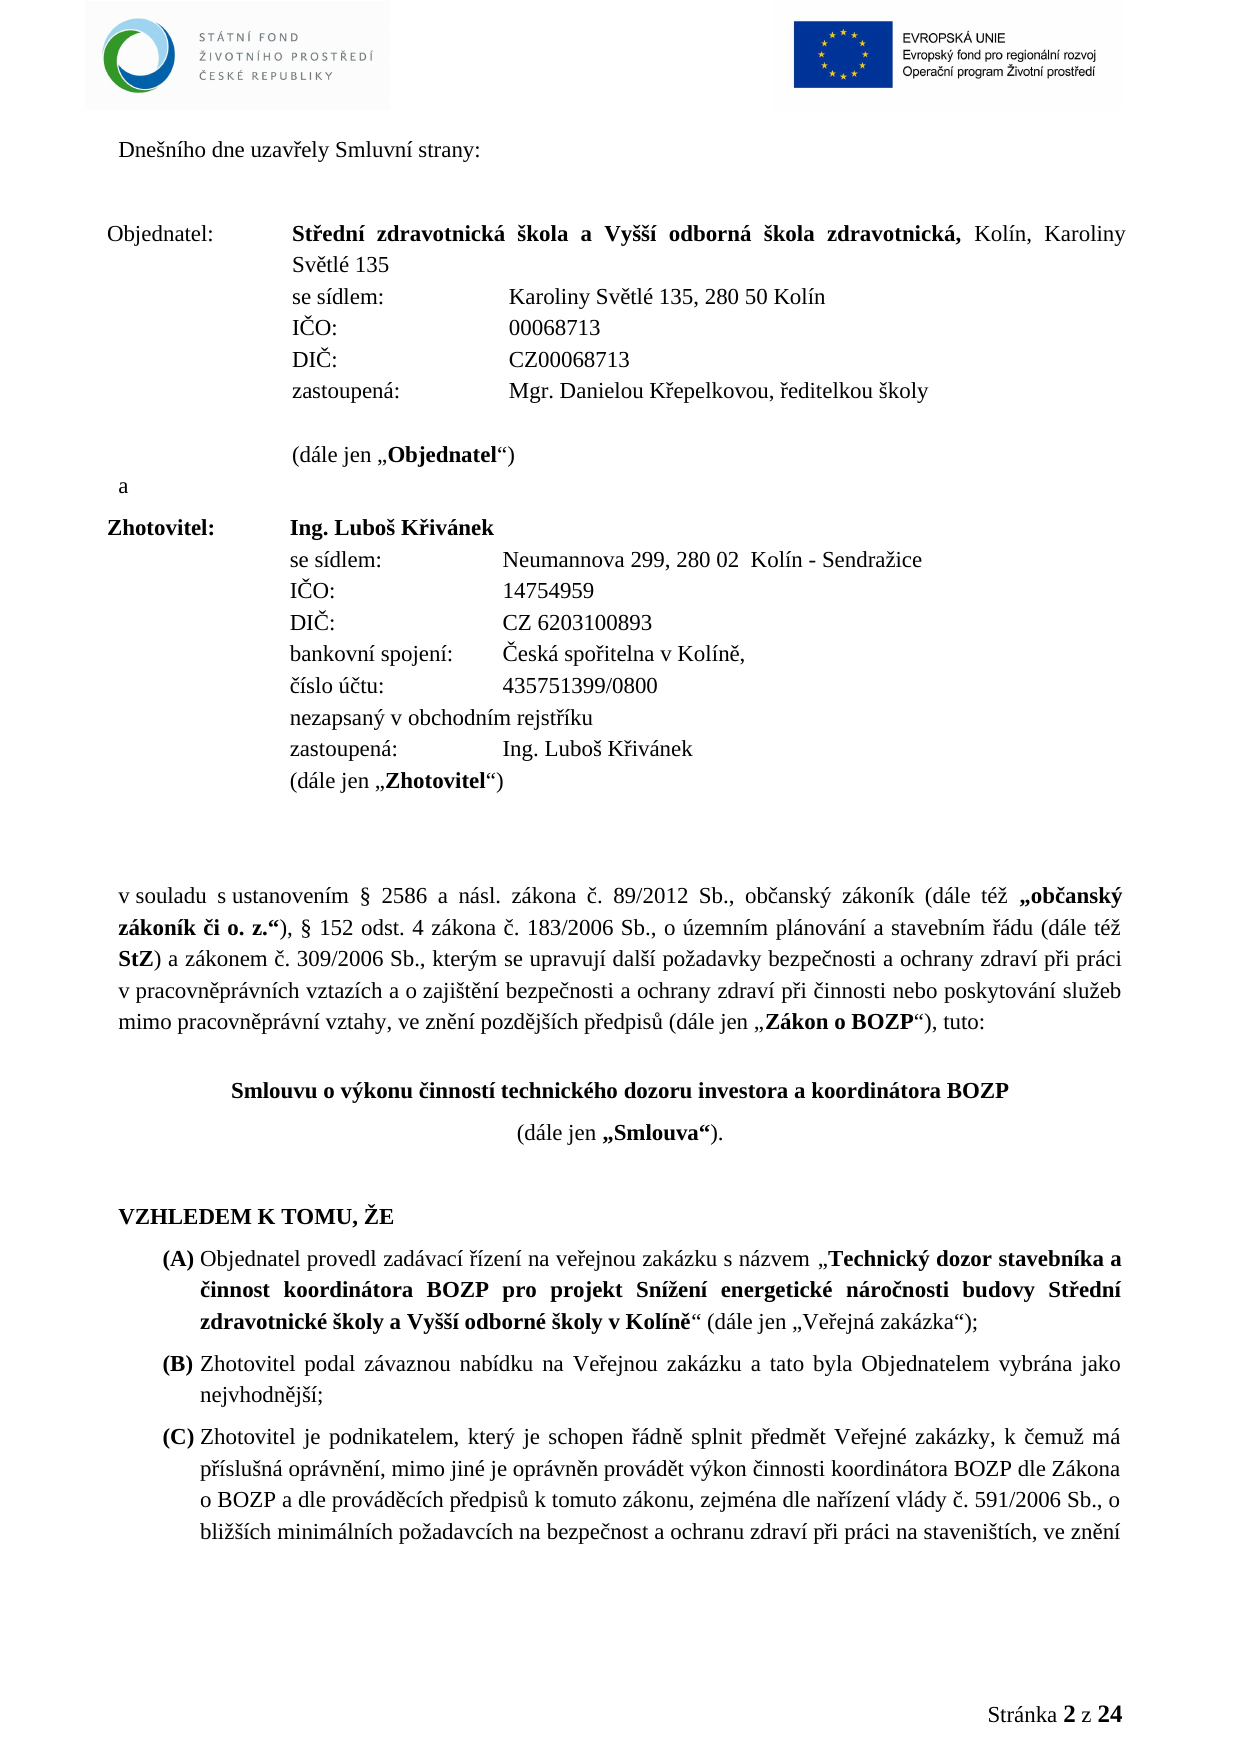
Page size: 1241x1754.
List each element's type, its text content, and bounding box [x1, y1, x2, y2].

text v souladu s ustanovením § 2586 a násl. zákona č. 89/2012 Sb., občanský zákoník (dále též „občanský zákoník či o. z.“), § 152 odst. 4 zákona č. 183/2006 Sb., o územním plánování a stavebním řádu (dále též StZ) a zákonem č. 309/2006 Sb., kterým se upravují další požadavky bezpečnosti a ochrany zdraví při práci v pracovněprávních vztazích a o zajištění bezpečnosti a ochrany zdraví při činnosti nebo poskytování služeb mimo pracovněprávní vztahy, ve znění pozdějších předpisů (dále jen „Zákon o BOZP“), tuto: [118, 882, 1122, 1035]
table_cell zastoupená: [278, 735, 491, 767]
table_header Střední zdravotnická škola a Vyšší odborná škola zdravotnická, Kolín, Karoliny Světlé 135 [281, 220, 1137, 283]
table_cell CZ 6203100893 [491, 609, 1137, 640]
table_cell Česká spořitelna v Kolíně, [491, 640, 1137, 672]
table_cell bankovní spojení: [278, 640, 491, 672]
table_cell (dále jen „Objednatel“) [281, 409, 1137, 472]
table_cell IČO: [281, 314, 497, 346]
table_cell DIČ: [281, 346, 497, 377]
table_cell Ing. Luboš Křivánek [491, 735, 1137, 767]
table_cell Mgr. Danielou Křepelkovou, ředitelkou školy [498, 378, 1137, 409]
text (dále jen „Smlouva“). [118, 1119, 1122, 1145]
table_cell 14754959 [491, 577, 1137, 609]
table_cell 435751399/0800 [491, 672, 1137, 703]
table_cell číslo účtu: [278, 672, 491, 703]
table_cell CZ00068713 [498, 346, 1137, 377]
text Dnešního dne uzavřely Smluvní strany: [118, 136, 1122, 162]
table_cell Karoliny Světlé 135, 280 50 Kolín [498, 283, 1137, 314]
picture [772, 0, 1123, 110]
picture [85, 1, 390, 110]
table_header Objednatel: [107, 220, 281, 472]
table_cell IČO: [278, 577, 491, 609]
table_cell se sídlem: [278, 546, 491, 577]
table_cell Neumannova 299, 280 02 Kolín - Sendražice [491, 546, 1137, 577]
table_cell DIČ: [278, 609, 491, 640]
table_cell (dále jen „Zhotovitel“) [278, 767, 1137, 798]
list Objednatel provedl zadávací řízení na veřejnou zakázku s názvem „Technický dozor stavebníka a činnost koordinátora BOZP pro projekt Snížení energetické náročnosti budovy Střední zdravotnické školy a Vyšší odborné školy v Kolíně“ (dále jen „Veřejná zakázka“); [162, 1245, 1122, 1334]
table_cell 00068713 [498, 314, 1137, 346]
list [162, 1423, 1122, 1544]
table_cell zastoupená: [281, 378, 497, 409]
table_header Ing. Luboš Křivánek [278, 514, 1137, 546]
text Smlouvu o výkonu činností technického dozoru investora a koordinátora BOZP [118, 1077, 1122, 1103]
list Zhotovitel podal závaznou nabídku na Veřejnou zakázku a tato byla Objednatelem vybrána jako nejvhodnější; [162, 1350, 1122, 1408]
table_cell se sídlem: [281, 283, 497, 314]
text a [118, 472, 1122, 498]
table_cell nezapsaný v obchodním rejstříku [278, 704, 1137, 735]
table_header Zhotovitel: [107, 514, 278, 798]
text VZHLEDEM K TOMU, ŽE [118, 1203, 1122, 1229]
